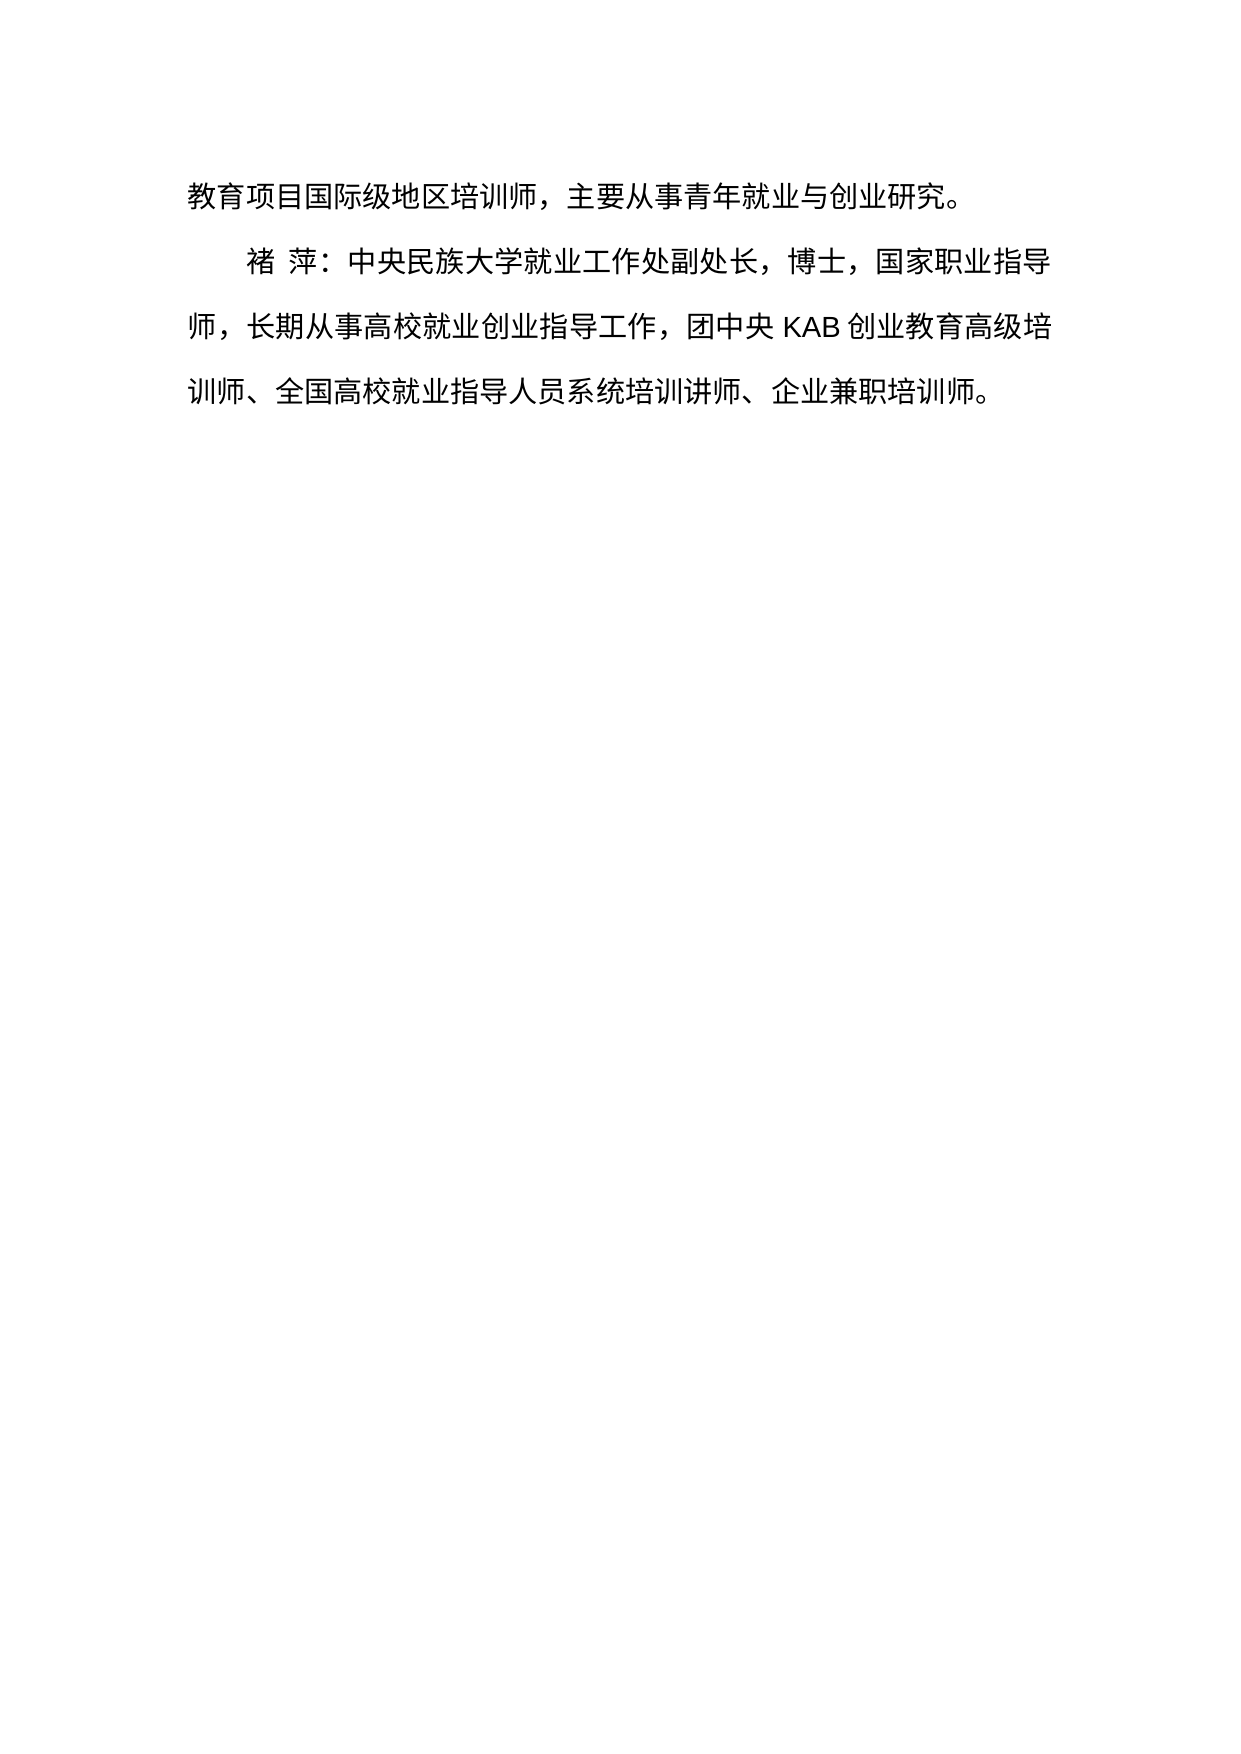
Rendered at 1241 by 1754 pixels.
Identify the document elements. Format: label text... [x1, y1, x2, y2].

text 褚 萍：中央民族大学就业工作处副处长，博士，国家职业指导师，长期从事高校就业创业指导工作，团中央KAB创业教育高级培训师、全国高校就业指导人员系统培训讲师、企业兼职培训师。 [187, 227, 1053, 422]
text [187, 162, 1053, 227]
